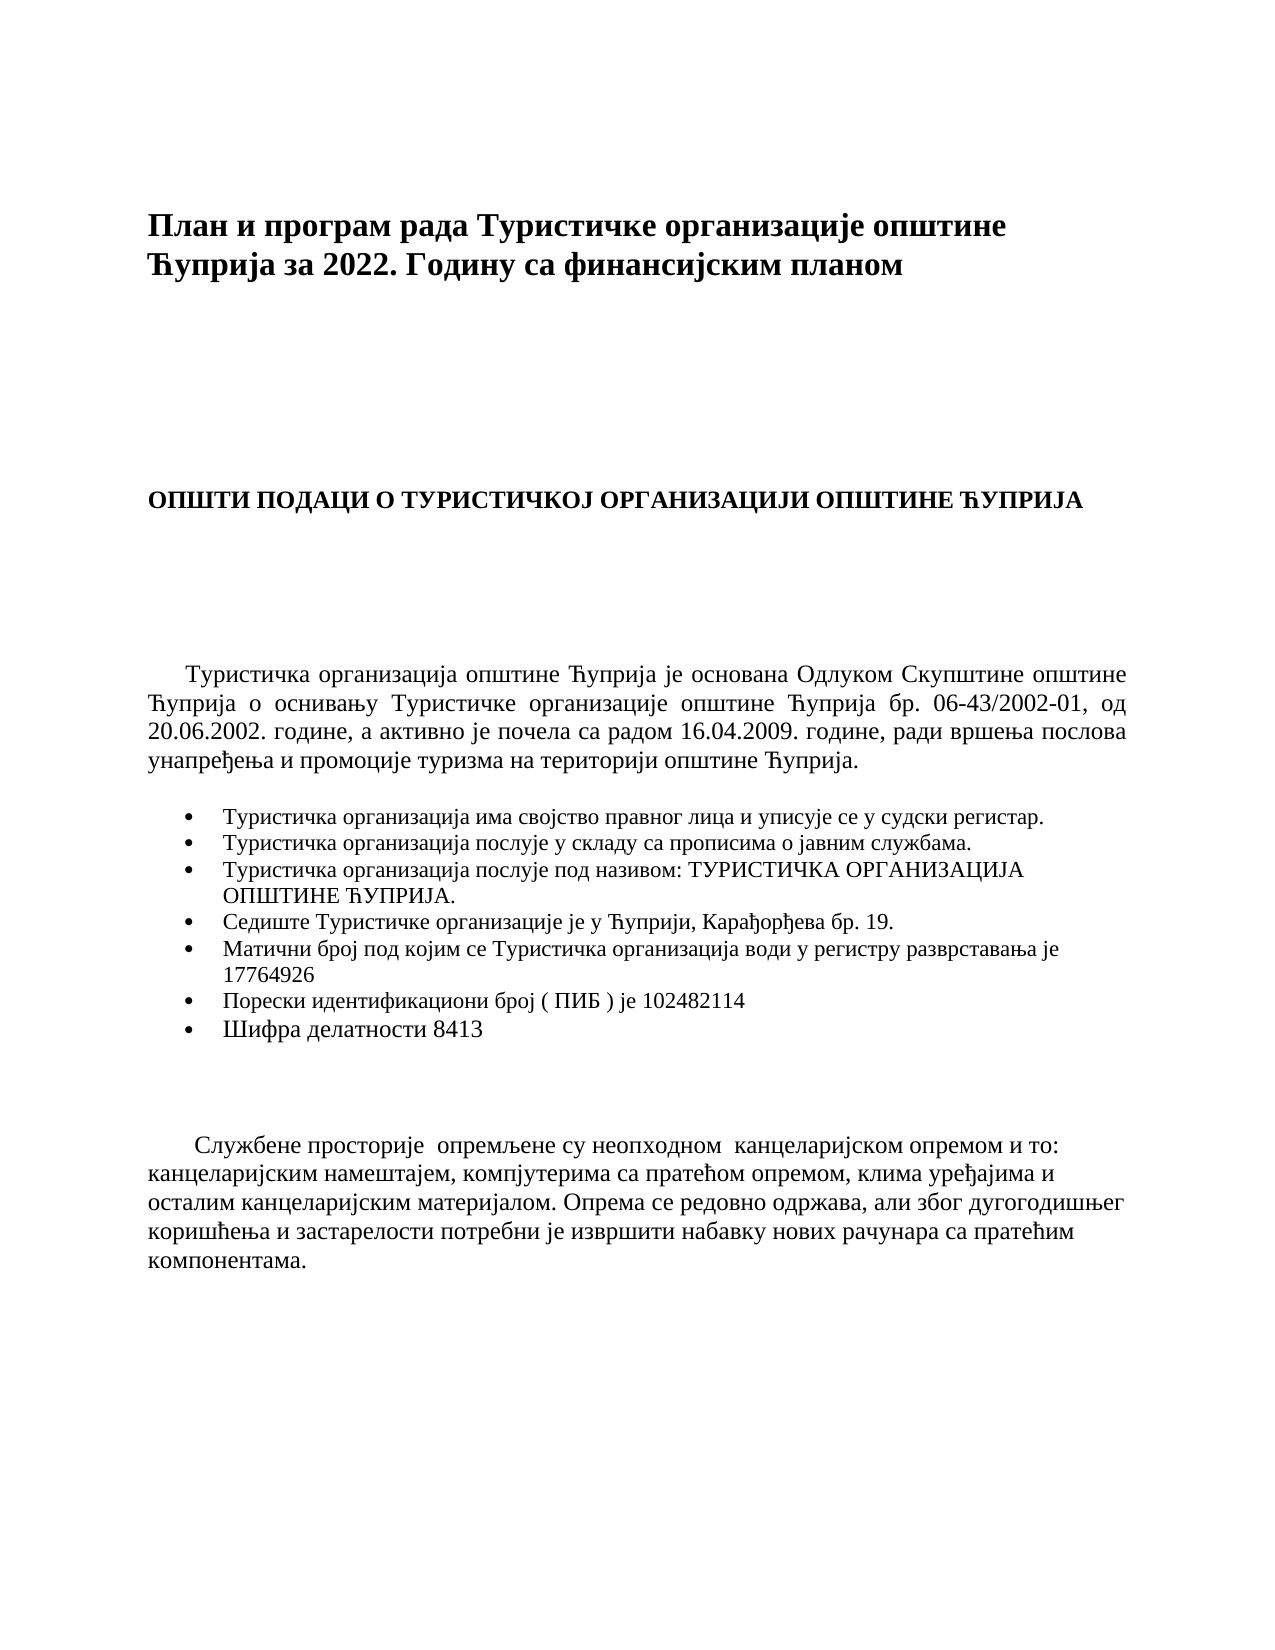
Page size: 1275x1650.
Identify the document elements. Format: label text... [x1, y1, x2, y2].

list Туристичка организација послује под називом: ТУРИСТИЧКА ОРГАНИЗАЦИЈА ОПШТИНЕ ЋУПРИЈА. [185, 856, 1127, 908]
text Службене просторије опремљене су неопходном канцеларијском опремом и то: канцеларијским намештајем, компјутерима са пратећом опремом, клима уређајима и осталим канцеларијским материјалом. Опрема се редовно одржава, али због дугогодишњег коришћења и застарелости потребни је извршити набавку нових рачунара са пратећим компонентама. [148, 1130, 1127, 1273]
list Шифра делатности 8413 [185, 1014, 1127, 1043]
text Туристичка организација општине Ћуприја је основана Одлуком Скупштине општине Ћуприја о оснивању Туристичке организације општине Ћуприја бр. 06-43/2002-01, од 20.06.2002. године, а активно је почела са радом 16.04.2009. године, ради вршења послова унапређења и промоције туризма на територији општине Ћуприја. [148, 659, 1127, 774]
text ОПШТИ ПОДАЦИ О ТУРИСТИЧКОЈ ОРГАНИЗАЦИЈИ ОПШТИНЕ ЋУПРИЈА [148, 485, 1127, 514]
list Туристичка организација послује у складу са прописима о јавним службама. [185, 829, 1127, 856]
text План и програм рада Туристичке организације општине Ћуприја за 2022. Годину са финансијским планом [148, 206, 1127, 282]
list Седиште Туристичке организације је у Ћуприји, Карађорђева бр. 19. [185, 908, 1127, 935]
list Порески идентификациони број ( ПИБ ) је 102482114 [185, 987, 1127, 1014]
list Матични број под којим се Туристичка организација води у регистру разврставања је 17764926 [185, 935, 1127, 987]
list Туристичка организација има својство правног лица и уписује се у судски регистар. [185, 803, 1127, 829]
